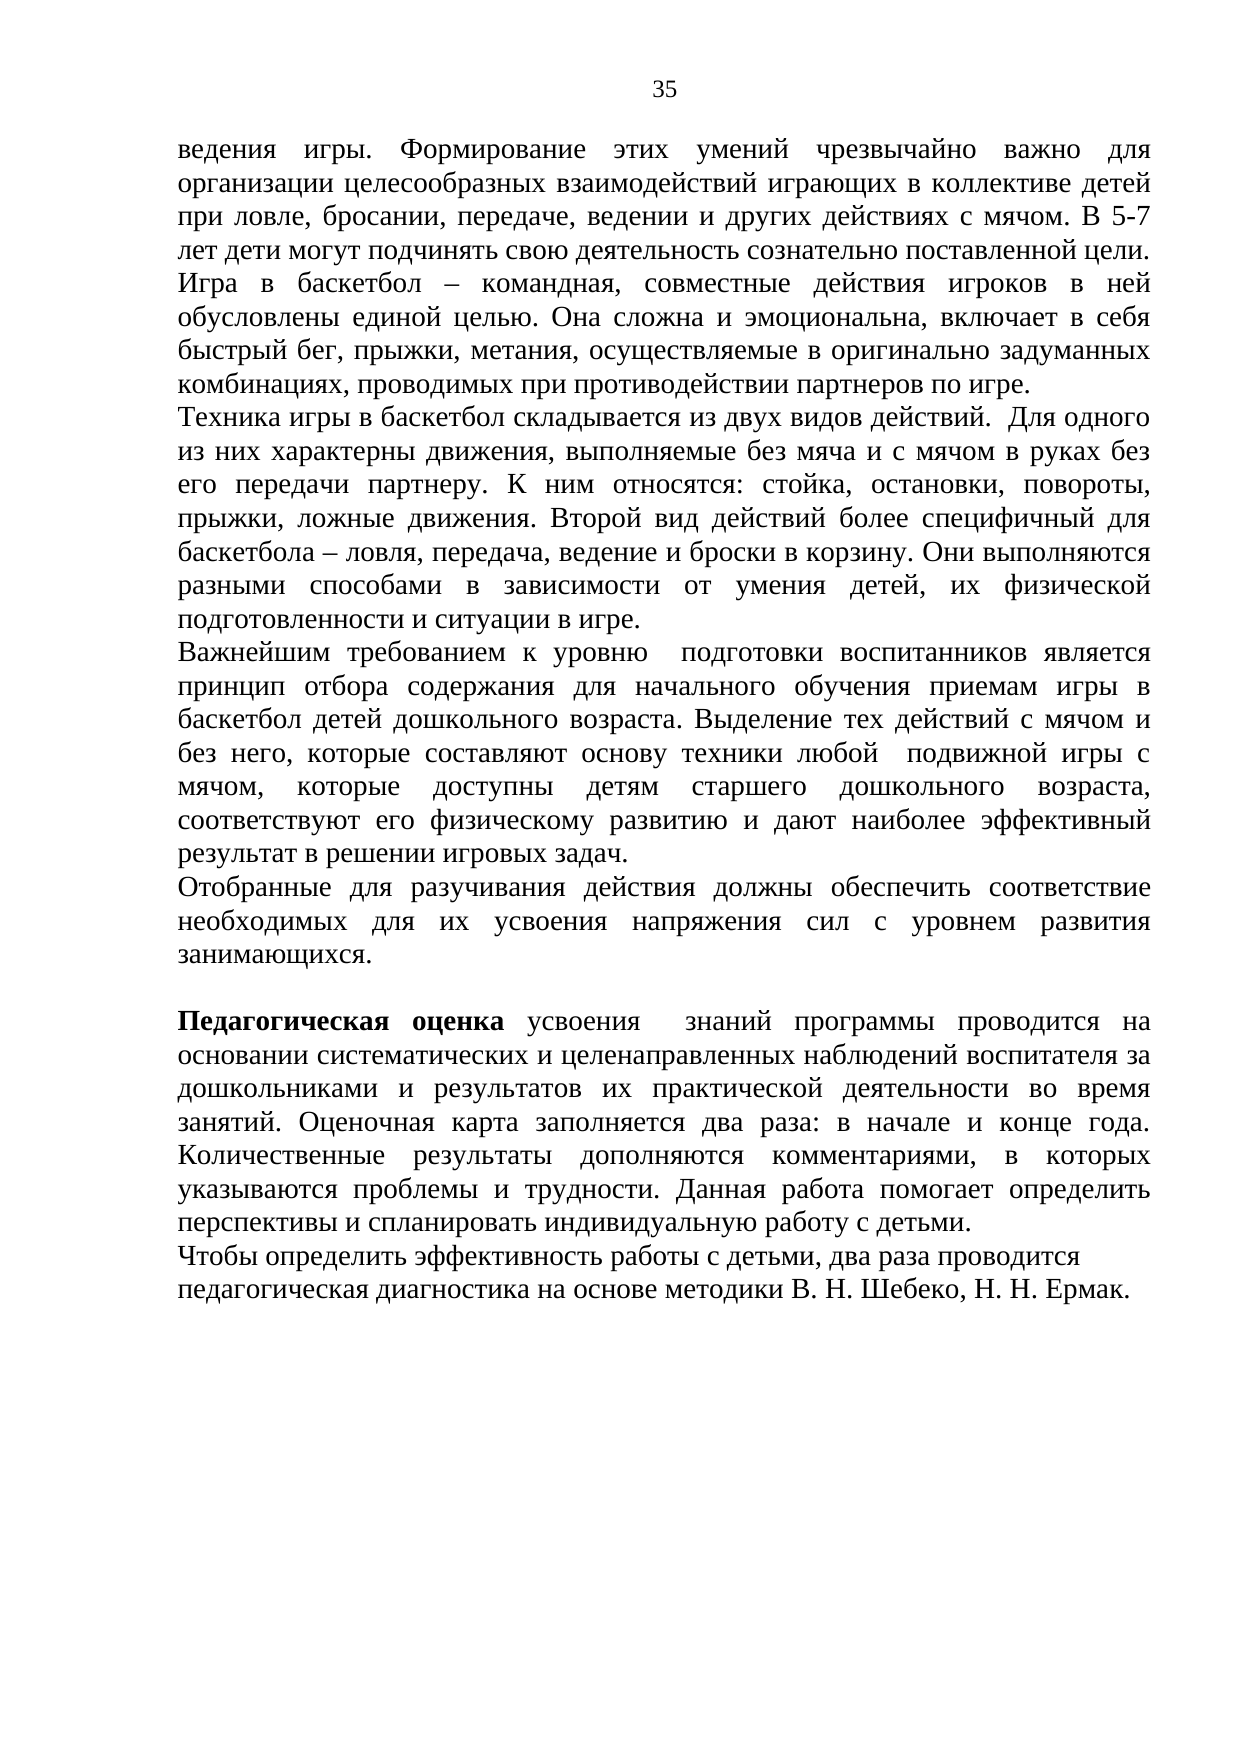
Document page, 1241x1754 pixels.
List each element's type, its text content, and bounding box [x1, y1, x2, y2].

text Педагогическая оценка усвоения знаний программы проводится на основании систематических и целенаправленных наблюдений воспитателя за дошкольниками и результатов их практической деятельности во время занятий. Оценочная карта заполняется два раза: в начале и конце года. Количественные результаты дополняются комментариями, в которых указываются проблемы и трудности. Данная работа помогает определить перспективы и спланировать индивидуальную работу с детьми. [177, 1003, 1152, 1238]
text Чтобы определить эффективность работы с детьми, два раза проводится педагогическая диагностика на основе методики В. Н. Шебеко, Н. Н. Ермак. [177, 1238, 1152, 1305]
text Техника игры в баскетбол складывается из двух видов действий. Для одного из них характерны движения, выполняемые без мяча и с мячом в руках без его передачи партнеру. К ним относятся: стойка, остановки, повороты, прыжки, ложные движения. Второй вид действий более специфичный для баскетбола – ловля, передача, ведение и броски в корзину. Они выполняются разными способами в зависимости от умения детей, их физической подготовленности и ситуации в игре. [177, 399, 1152, 634]
text Важнейшим требованием к уровню подготовки воспитанников является принцип отбора содержания для начального обучения приемам игры в баскетбол детей дошкольного возраста. Выделение тех действий с мячом и без него, которые составляют основу техники любой подвижной игры с мячом, которые доступны детям старшего дошкольного возраста, соответствуют его физическому развитию и дают наиболее эффективный результат в решении игровых задач. [177, 634, 1152, 869]
text Отобранные для разучивания действия должны обеспечить соответствие необходимых для их усвоения напряжения сил с уровнем развития занимающихся. [177, 869, 1152, 970]
text Игра в баскетбол – командная, совместные действия игроков в ней обусловлены единой целью. Она сложна и эмоциональна, включает в себя быстрый бег, прыжки, метания, осуществляемые в оригинально задуманных комбинациях, проводимых при противодействии партнеров по игре. [177, 265, 1152, 399]
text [177, 131, 1152, 265]
